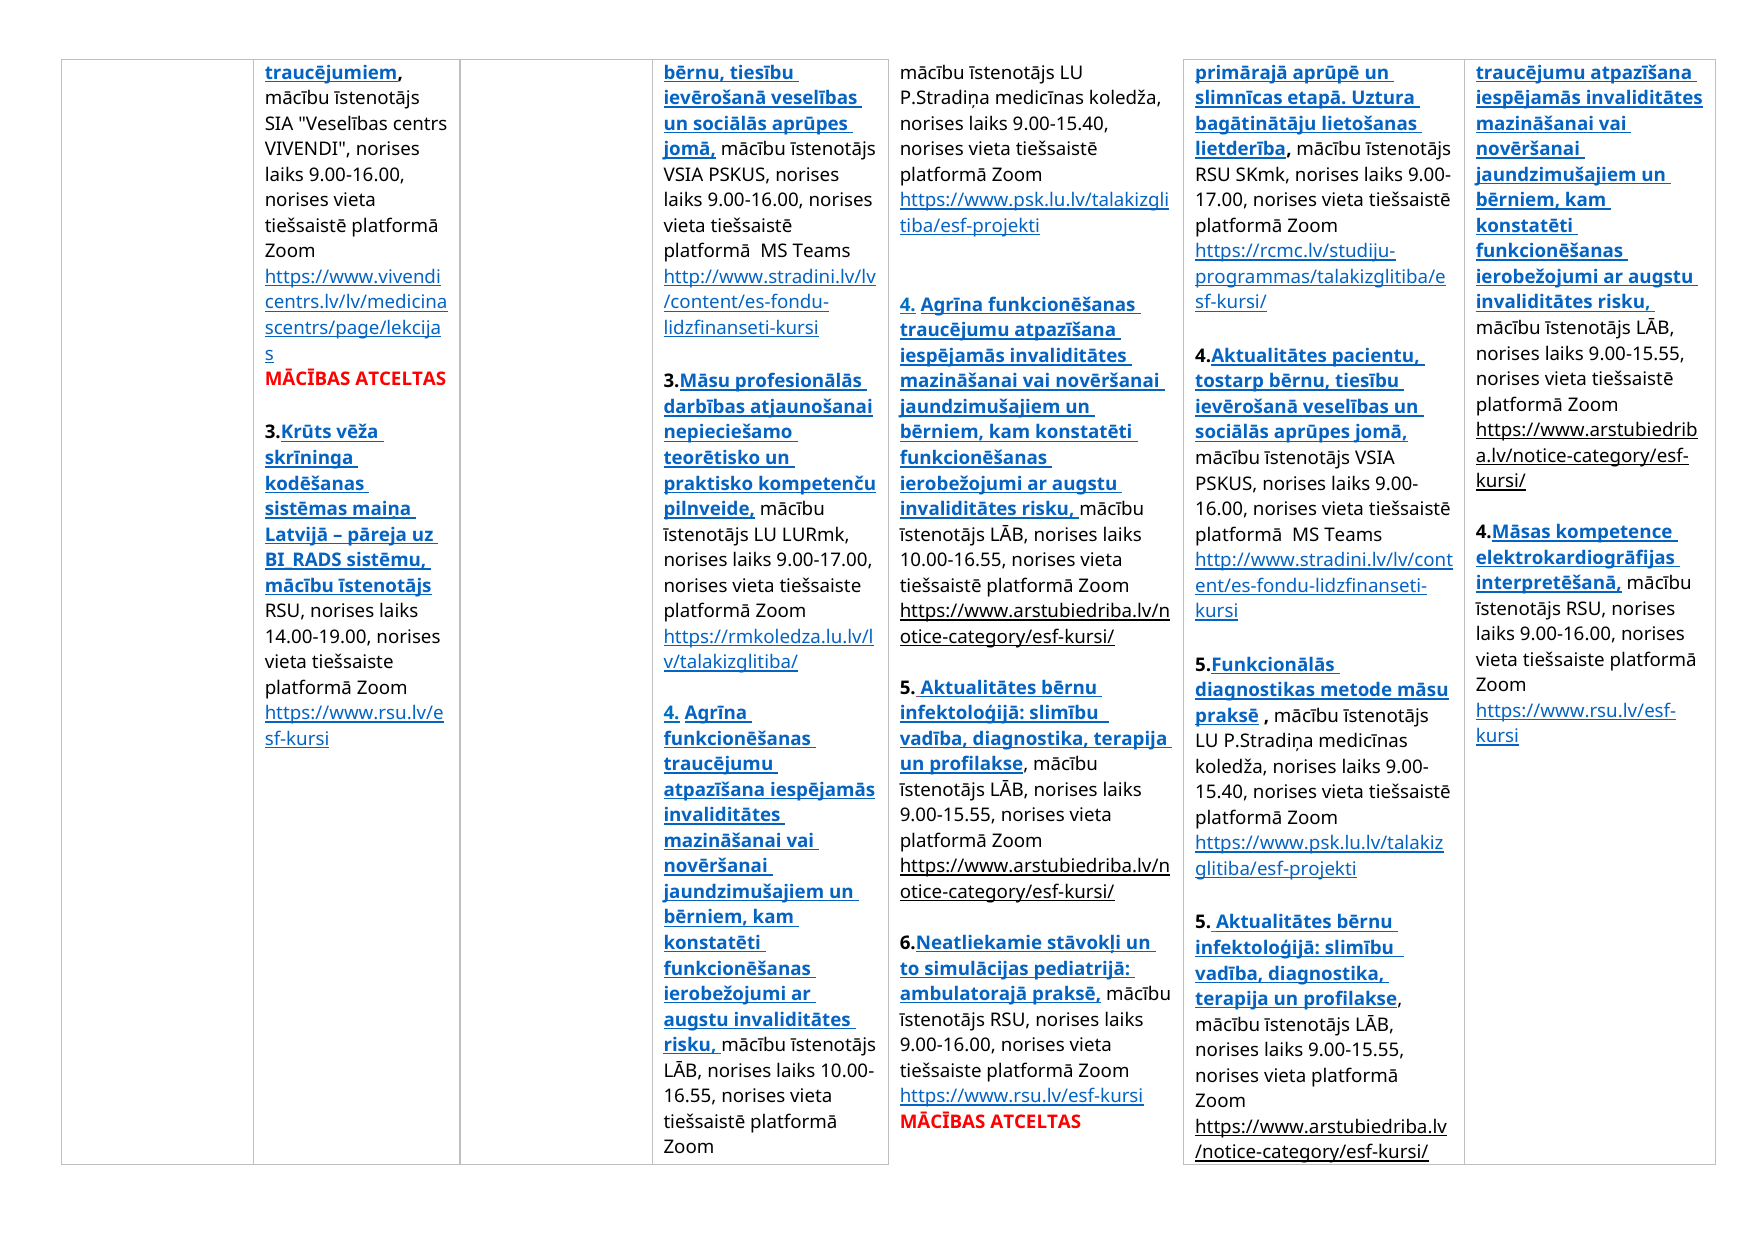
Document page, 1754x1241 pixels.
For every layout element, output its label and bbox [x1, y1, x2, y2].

table_cell [1465, 60, 1715, 1164]
table_cell [62, 60, 253, 1164]
table_cell [1184, 60, 1464, 1164]
table_cell [653, 60, 888, 1164]
table_cell [889, 59, 1183, 1164]
table_cell [461, 60, 652, 1164]
table_cell [254, 60, 459, 1164]
